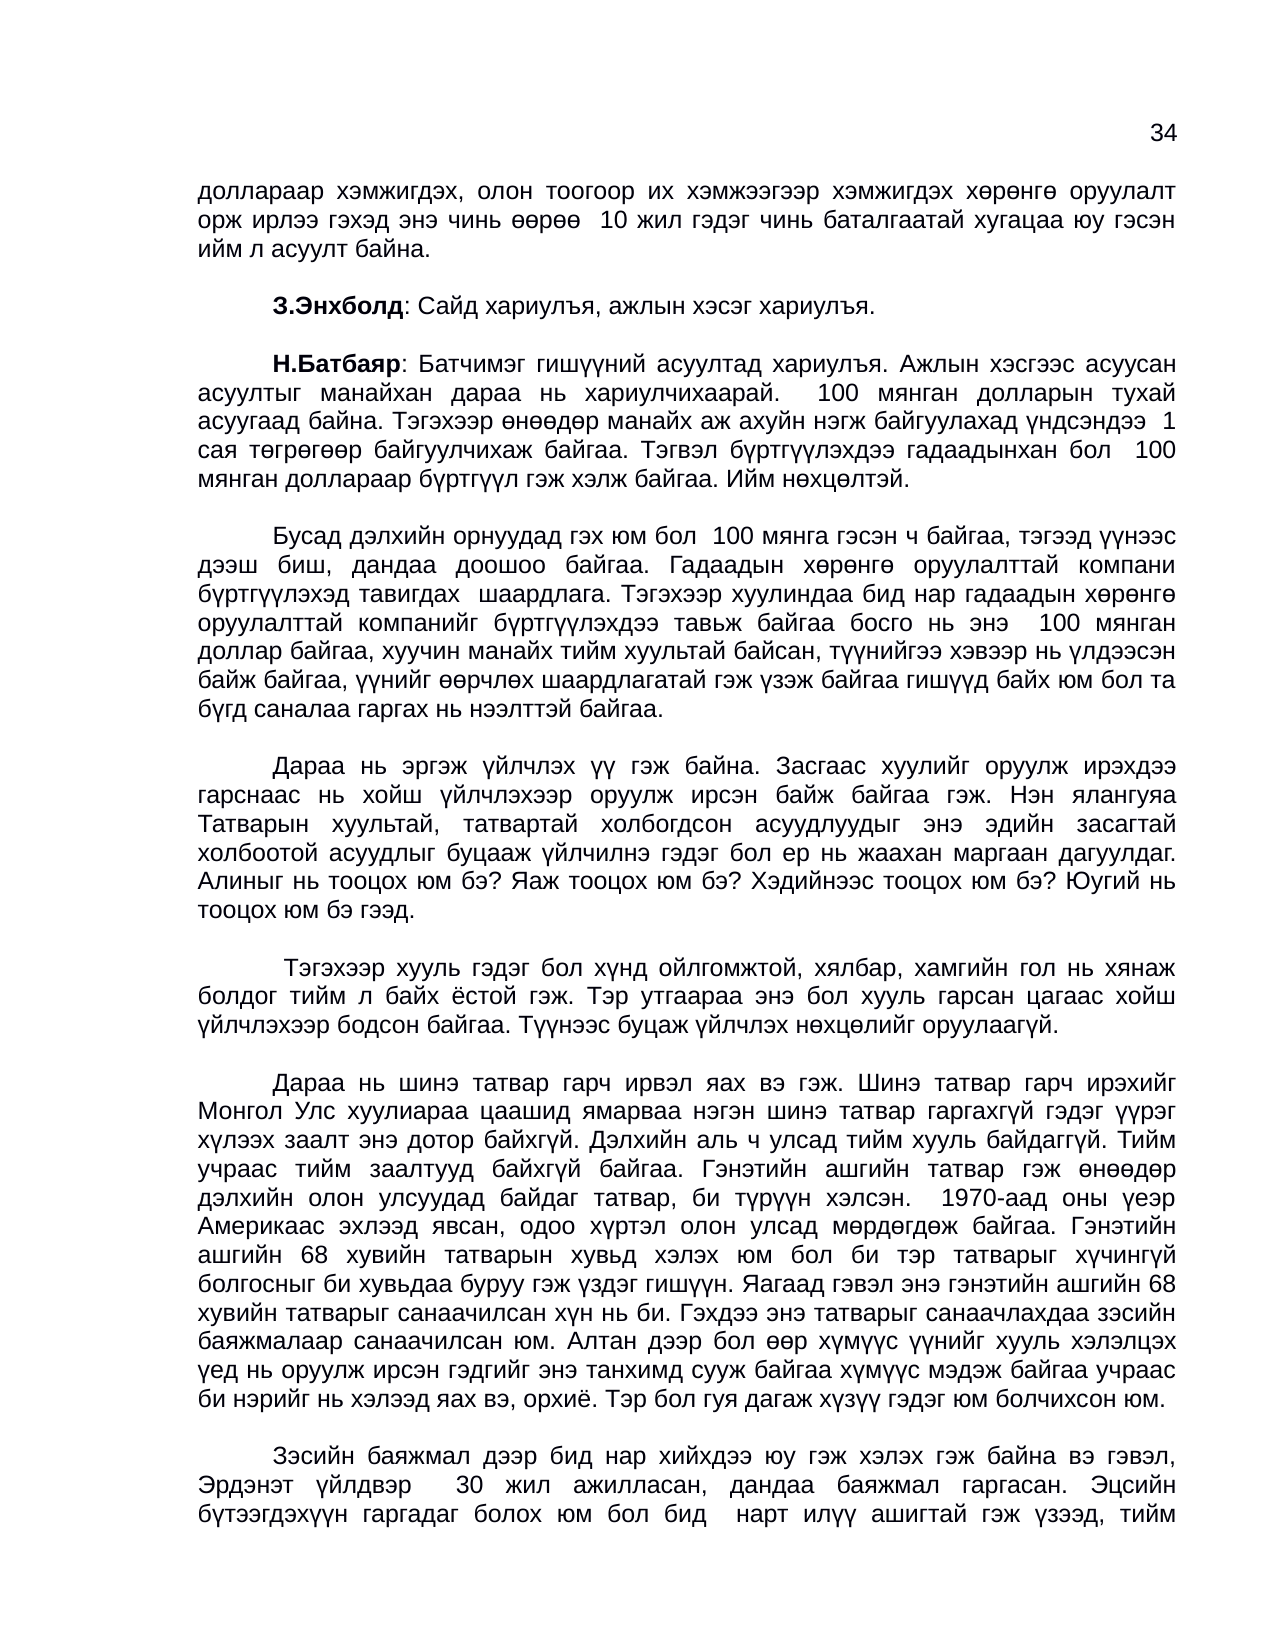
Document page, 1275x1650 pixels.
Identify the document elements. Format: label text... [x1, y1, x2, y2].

text Дараа нь шинэ татвар гарч ирвэл яах вэ гэж. Шинэ татвар гарч ирэхийг Монгол Улс хуулиараа цаашид ямарваа нэгэн шинэ татвар гаргахгүй гэдэг үүрэг хүлээх заалт энэ дотор байхгүй. Дэлхийн аль ч улсад тийм хууль байдаггүй. Тийм учраас тийм заалтууд байхгүй байгаа. Гэнэтийн ашгийн татвар гэж өнөөдөр дэлхийн олон улсуудад байдаг татвар, би түрүүн хэлсэн. 1970-аад оны үеэр Америкаас эхлээд явсан, одоо хүртэл олон улсад мөрдөгдөж байгаа. Гэнэтийн ашгийн 68 хувийн татварын хувьд хэлэх юм бол би тэр татварыг хүчингүй болгосныг би хувьдаа буруу гэж үздэг гишүүн. Яагаад гэвэл энэ гэнэтийн ашгийн 68 хувийн татварыг санаачилсан хүн нь би. Гэхдээ энэ татварыг санаачлахдаа зэсийн баяжмалаар санаачилсан юм. Алтан дээр бол өөр хүмүүс үүнийг хууль хэлэлцэх үед нь оруулж ирсэн гэдгийг энэ танхимд сууж байгаа хүмүүс мэдэж байгаа учраас би нэрийг нь хэлээд яах вэ, орхиё. Тэр бол гуя дагаж хүзүү гэдэг юм болчихсон юм. [197, 1068, 1177, 1413]
text Тэгэхээр хууль гэдэг бол хүнд ойлгомжтой, хялбар, хамгийн гол нь хянаж болдог тийм л байх ёстой гэж. Тэр утгаараа энэ бол хууль гарсан цагаас хойш үйлчлэхээр бодсон байгаа. Түүнээс буцаж үйлчлэх нөхцөлийг оруулаагүй. [197, 953, 1177, 1039]
text Дараа нь эргэж үйлчлэх үү гэж байна. Засгаас хуулийг оруулж ирэхдээ гарснаас нь хойш үйлчлэхээр оруулж ирсэн байж байгаа гэж. Нэн ялангуяа Татварын хуультай, татвартай холбогдсон асуудлуудыг энэ эдийн засагтай холбоотой асуудлыг буцааж үйлчилнэ гэдэг бол ер нь жаахан маргаан дагуулдаг. Алиныг нь тооцох юм бэ? Яаж тооцох юм бэ? Хэдийнээс тооцох юм бэ? Юугий нь тооцох юм бэ гээд. [197, 751, 1177, 924]
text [197, 176, 1177, 263]
text З.Энхболд: Сайд хариулъя, ажлын хэсэг хариулъя. [197, 291, 1177, 320]
text Бусад дэлхийн орнуудад гэх юм бол 100 мянга гэсэн ч байгаа, тэгээд үүнээс дээш биш, дандаа доошоо байгаа. Гадаадын хөрөнгө оруулалттай компани бүртгүүлэхэд тавигдах шаардлага. Тэгэхээр хуулиндаа бид нар гадаадын хөрөнгө оруулалттай компанийг бүртгүүлэхдээ тавьж байгаа босго нь энэ 100 мянган доллар байгаа, хуучин манайх тийм хуультай байсан, түүнийгээ хэвээр нь үлдээсэн байж байгаа, үүнийг өөрчлөх шаардлагатай гэж үзэж байгаа гишүүд байх юм бол та бүгд саналаа гаргах нь нээлттэй байгаа. [197, 521, 1177, 723]
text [197, 1441, 1177, 1528]
text Н.Батбаяр: Батчимэг гишүүний асуултад хариулъя. Ажлын хэсгээс асуусан асуултыг манайхан дараа нь хариулчихаарай. 100 мянган долларын тухай асуугаад байна. Тэгэхээр өнөөдөр манайх аж ахуйн нэгж байгуулахад үндсэндээ 1 сая төгрөгөөр байгуулчихаж байгаа. Тэгвэл бүртгүүлэхдээ гадаадынхан бол 100 мянган доллараар бүртгүүл гэж хэлж байгаа. Ийм нөхцөлтэй. [197, 349, 1177, 493]
